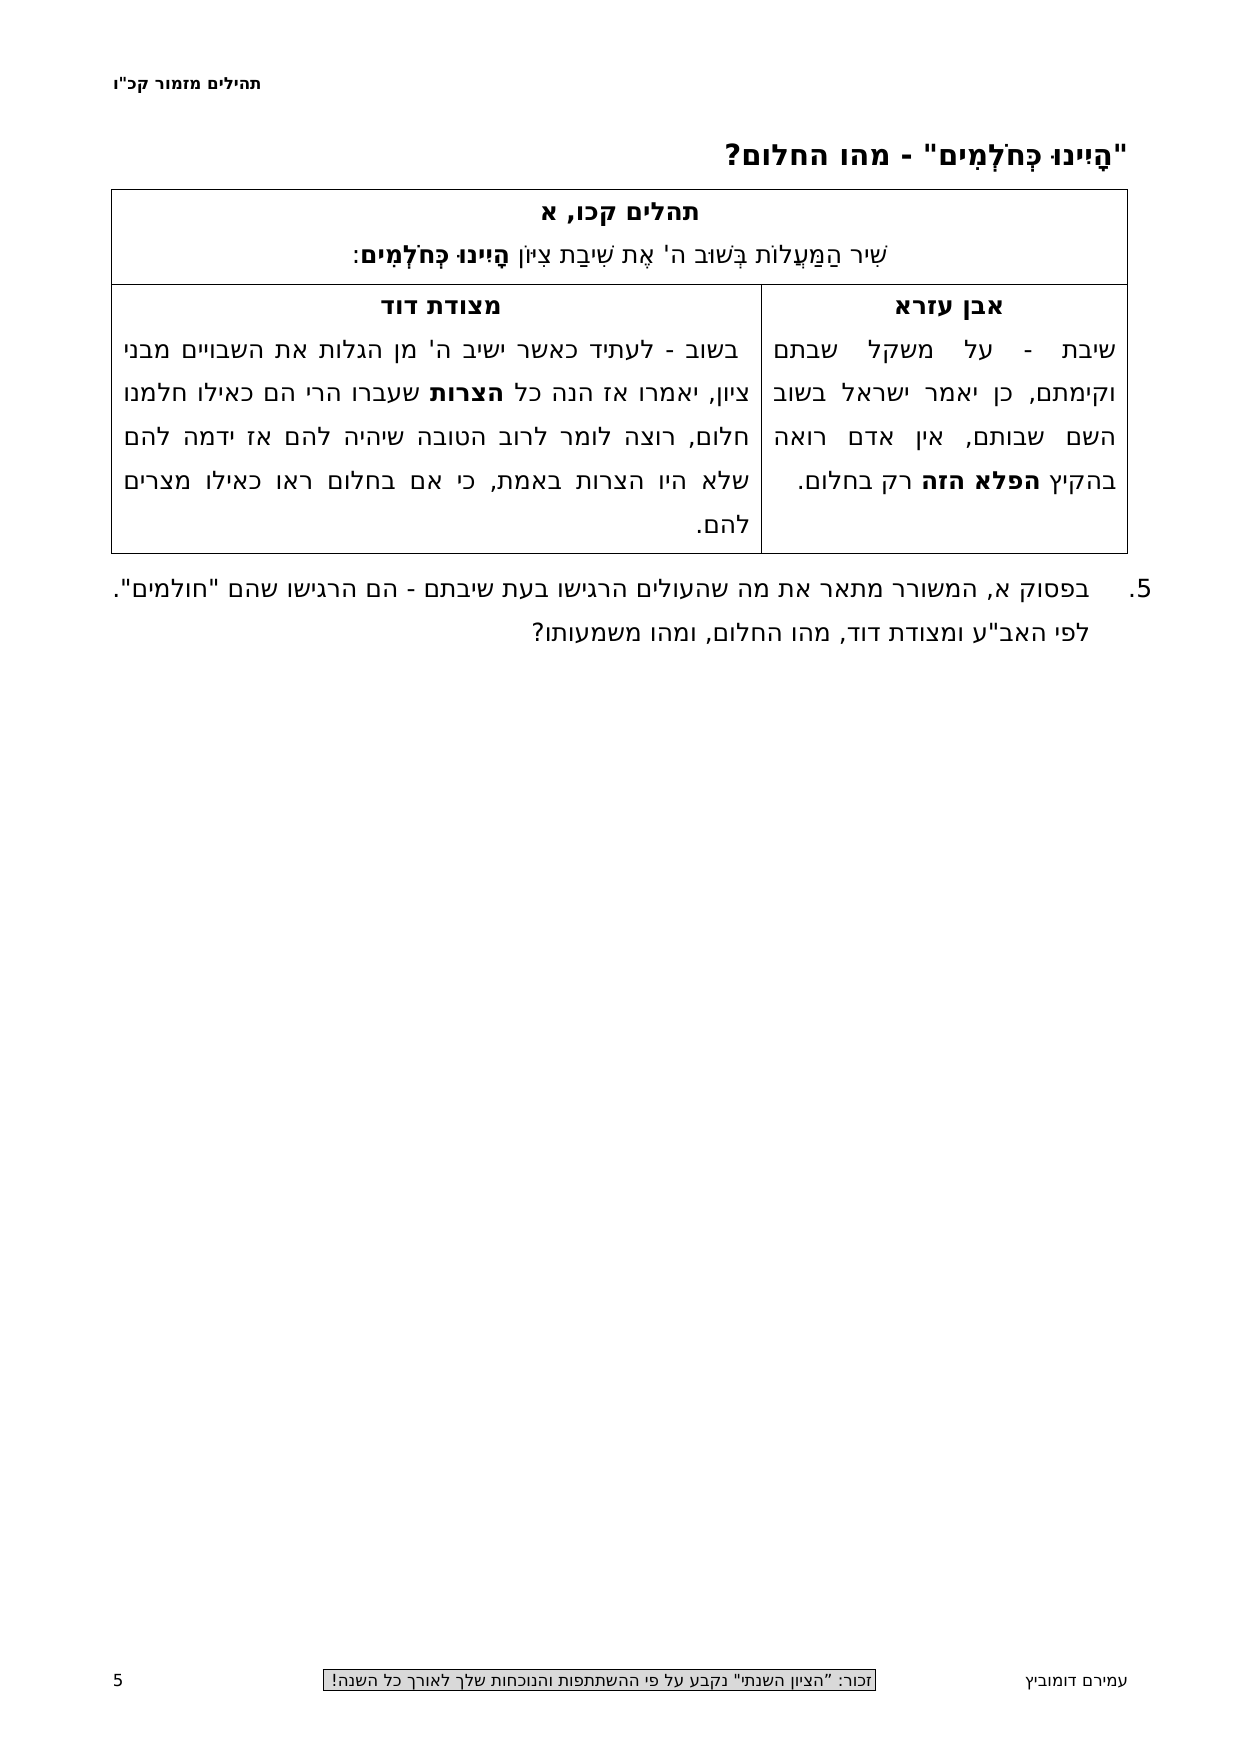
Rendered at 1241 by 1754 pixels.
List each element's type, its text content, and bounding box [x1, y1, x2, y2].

table_cell אבן עזרא שיבת - על משקל שבתם וקימתם, כן יאמר ישראל בשוב השם שבותם, אין אדם רואה בהקיץ הפלא הזה רק בחלום. [762, 285, 1127, 553]
text "הָיִינוּ כְּחֹלְמִים" - מהו החלום? [112, 138, 1128, 172]
table_cell מצודת דוד בשוב - לעתיד כאשר ישיב ה' מן הגלות את השבויים מבני ציון, יאמרו אז הנה כל הצרות שעברו הרי הם כאילו חלמנו חלום, רוצה לומר לרוב הטובה שיהיה להם אז ידמה להם שלא היו הצרות באמת, כי אם בחלום ראו כאילו מצרים להם. [112, 285, 761, 553]
table_header תהלים קכו, א שִׁיר הַמַּעֲלוֹת בְּשׁוּב ה' אֶת שִׁיבַת צִיּוֹן הָיִינוּ כְּחֹלְמִים: [112, 190, 1127, 284]
text בפסוק א, המשורר מתאר את מה שהעולים הרגישו בעת שיבתם - הם הרגישו שהם "חולמים". לפי האב"ע ומצודת דוד, מהו החלום, ומהו משמעותו? [112, 575, 1128, 648]
